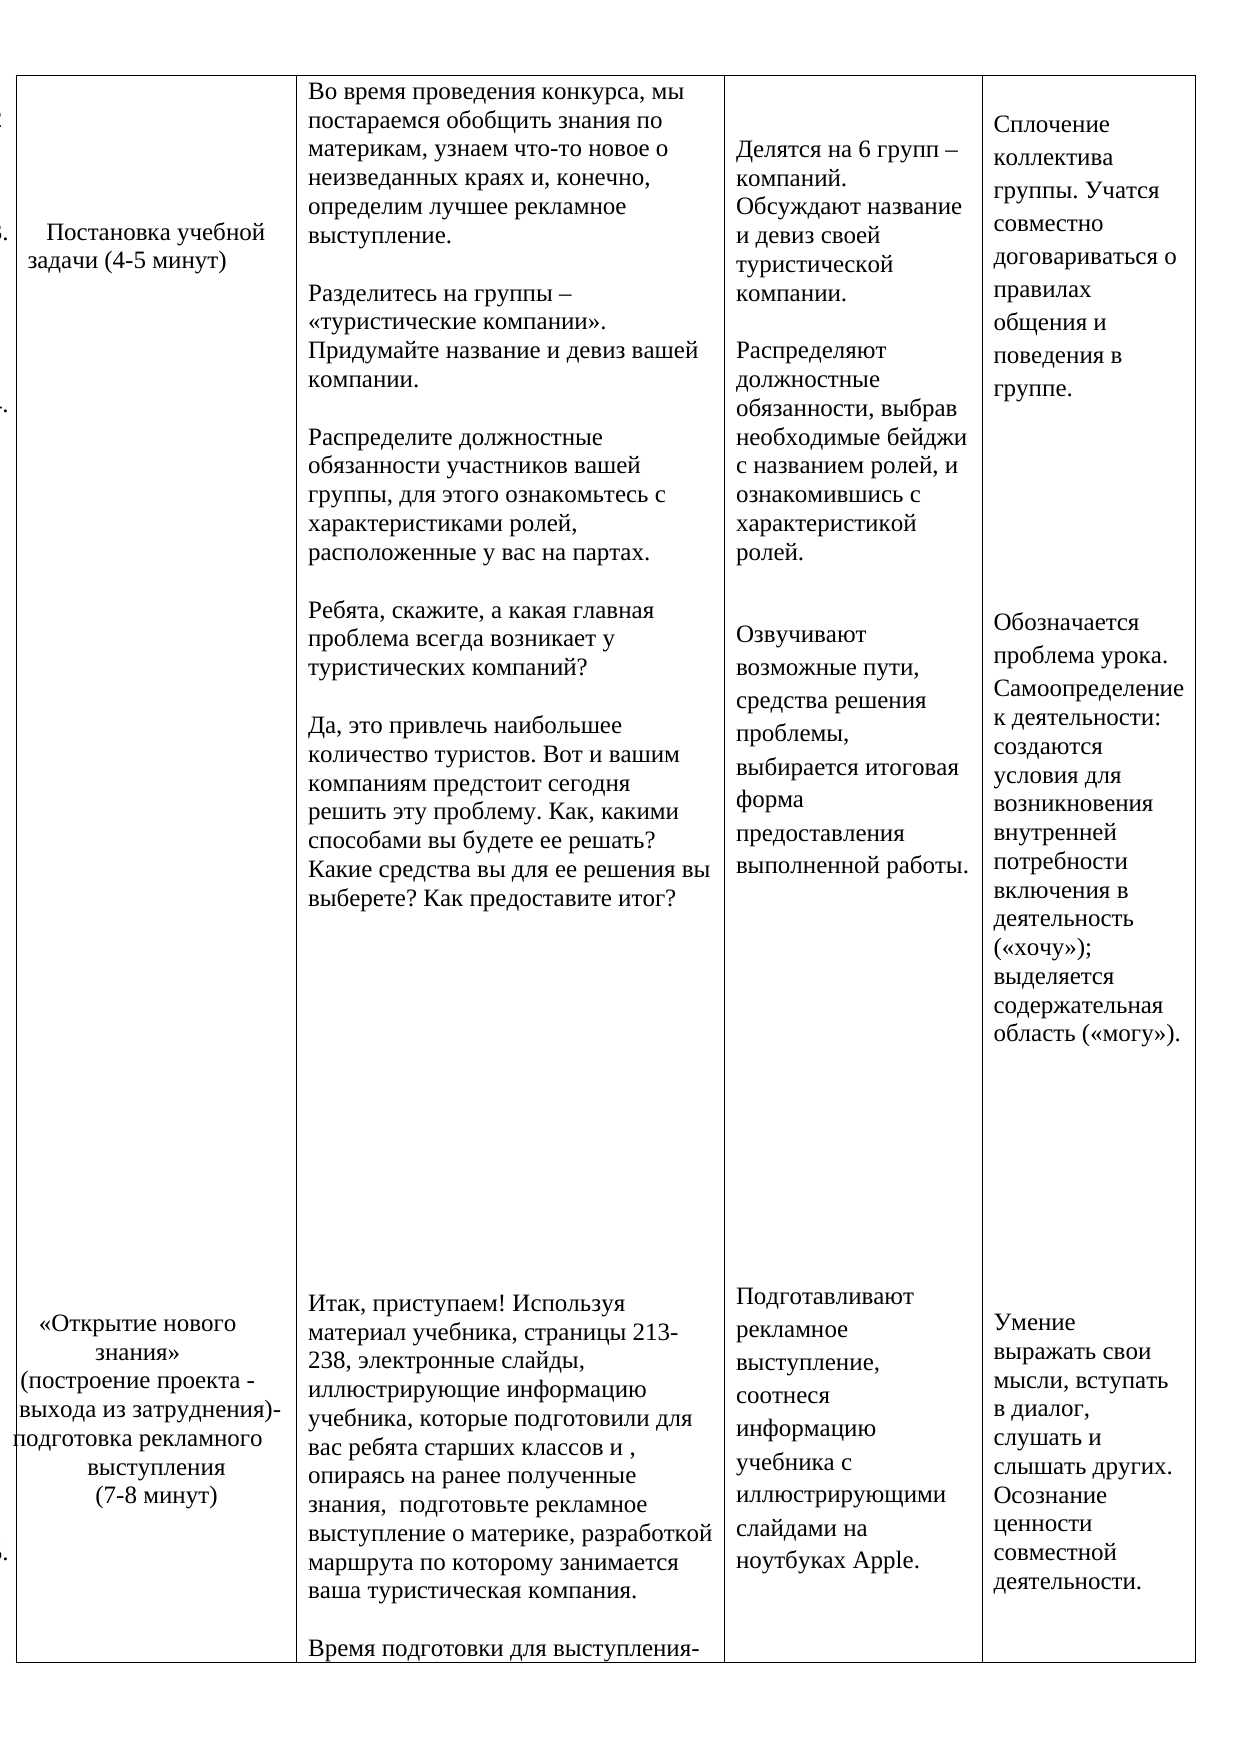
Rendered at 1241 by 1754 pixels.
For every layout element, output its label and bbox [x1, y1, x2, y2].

table_cell [983, 76, 1195, 1662]
table_cell [17, 76, 296, 1662]
table_cell [725, 76, 982, 1662]
table_cell [297, 76, 724, 1662]
